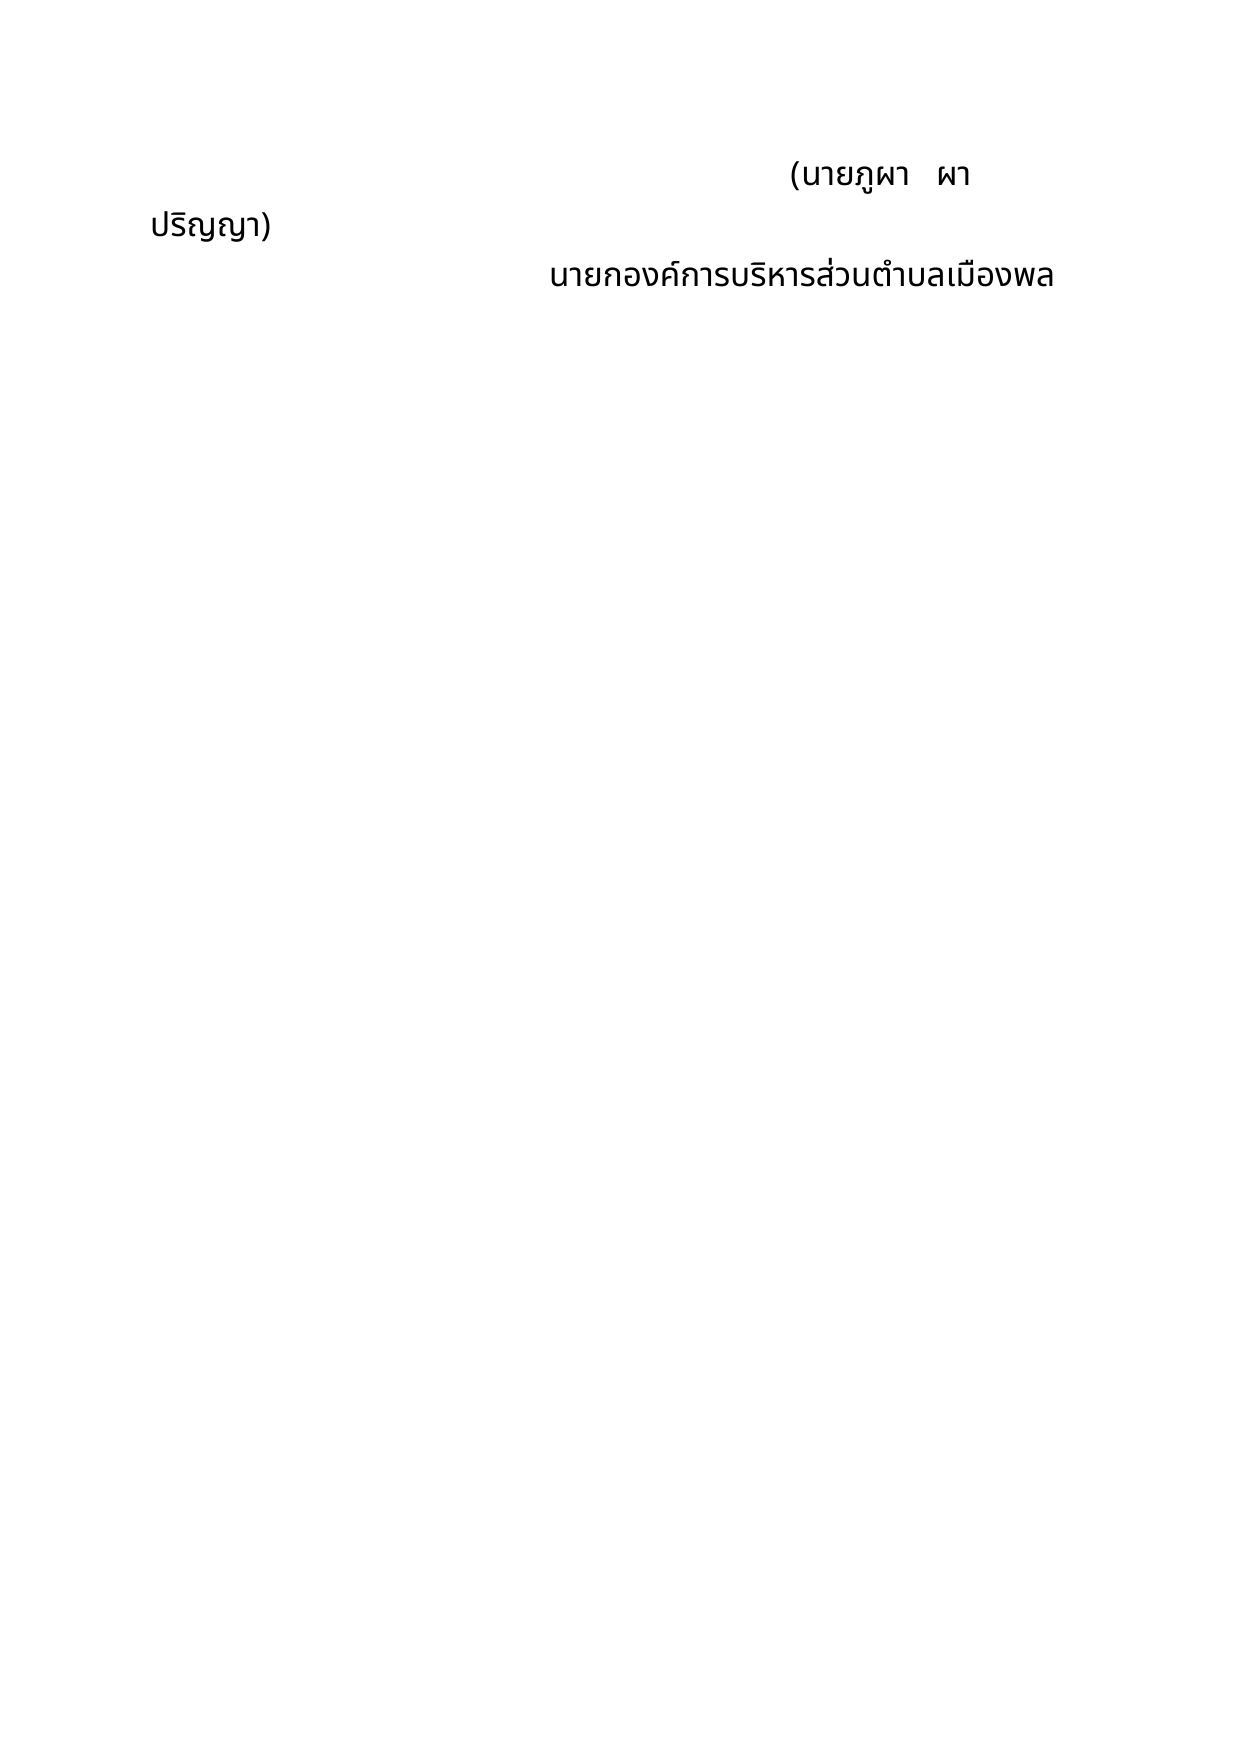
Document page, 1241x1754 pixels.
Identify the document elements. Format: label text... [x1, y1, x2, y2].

text (นายภูผา ผาปริญญา) [150, 150, 1090, 251]
text นายกองค์การบริหารส่วนตำบลเมืองพล [150, 251, 1090, 302]
